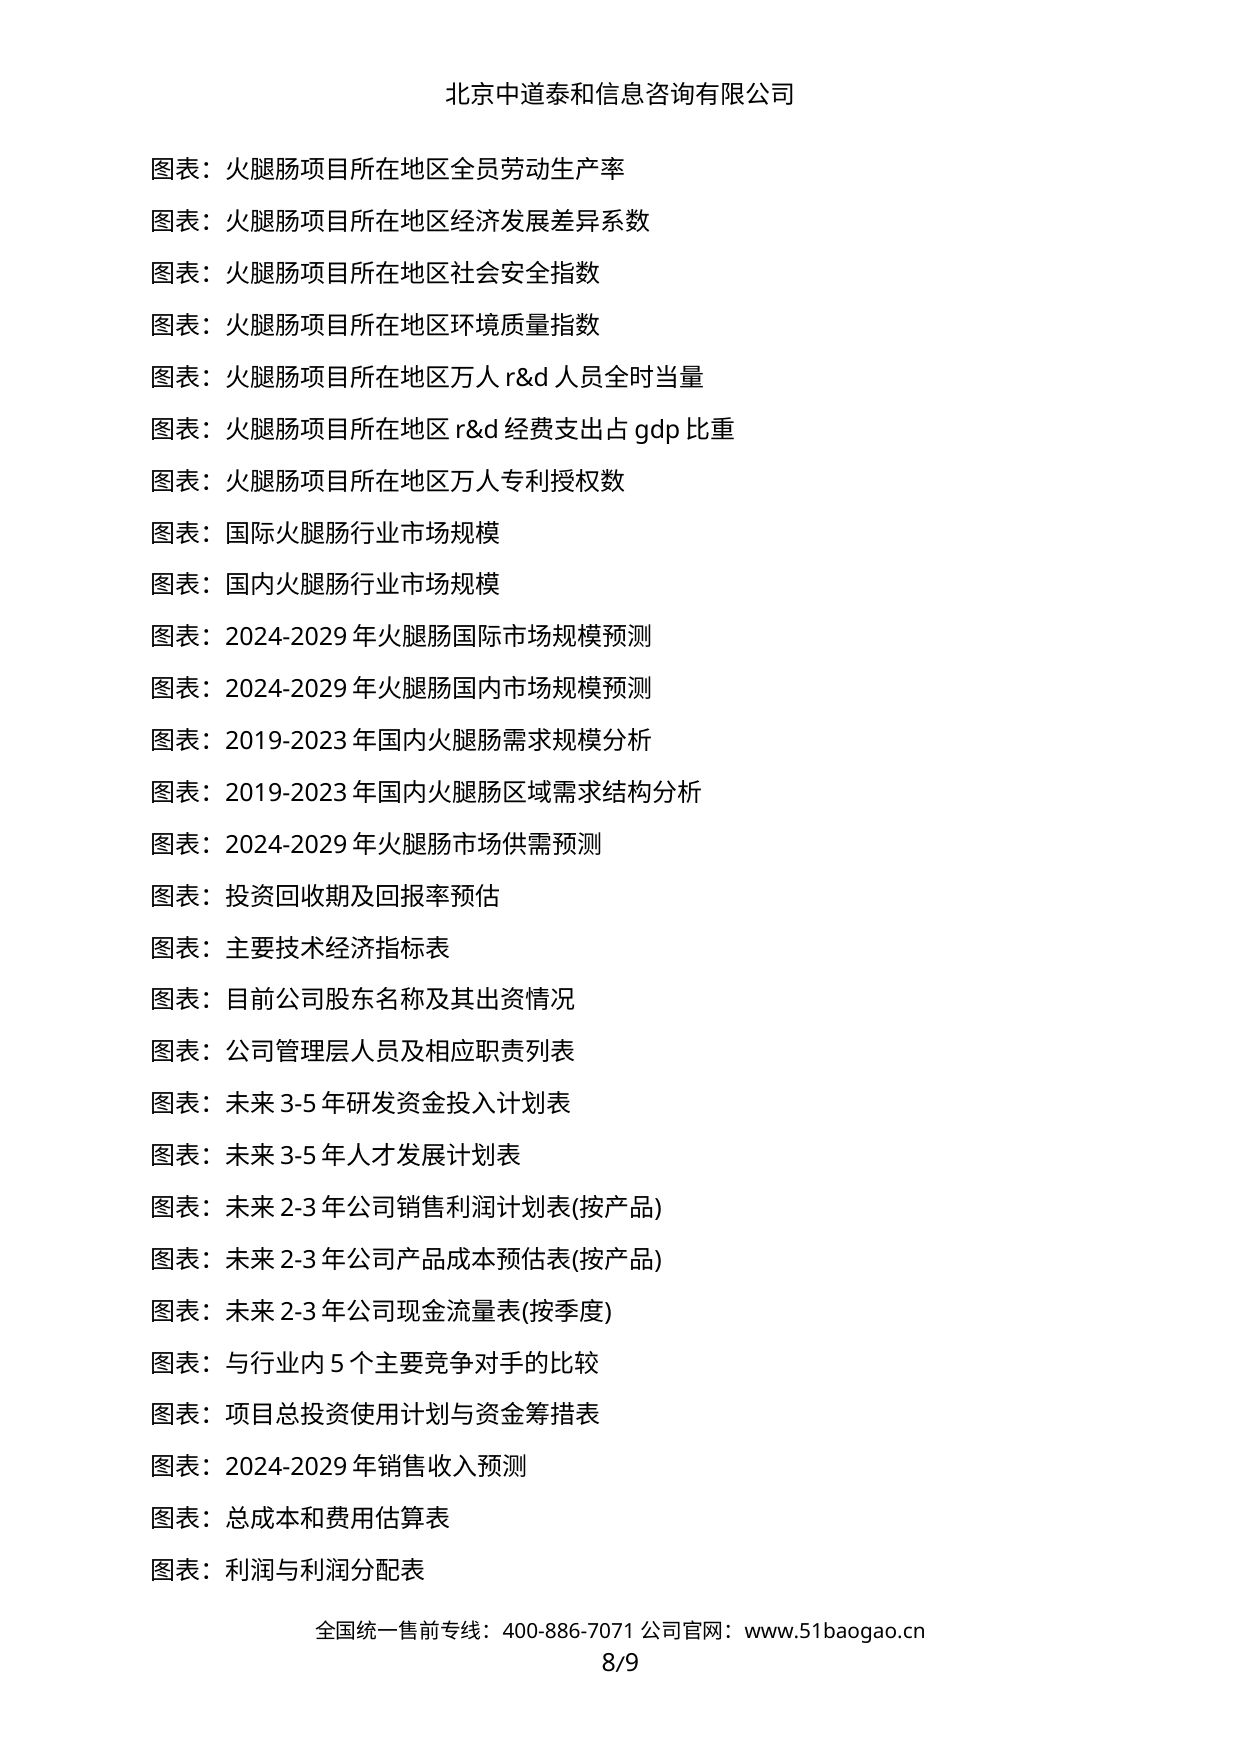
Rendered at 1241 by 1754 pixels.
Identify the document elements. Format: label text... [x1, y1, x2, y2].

text 图表：2019-2023年国内火腿肠区域需求结构分析 [150, 772, 1090, 809]
text 图表：未来3-5年研发资金投入计划表 [150, 1084, 1090, 1120]
text 图表：投资回收期及回报率预估 [150, 876, 1090, 912]
text 图表：火腿肠项目所在地区全员劳动生产率 [150, 150, 1090, 186]
text 图表：国际火腿肠行业市场规模 [150, 513, 1090, 549]
text 图表：与行业内5个主要竞争对手的比较 [150, 1343, 1090, 1379]
text 图表：火腿肠项目所在地区r&d经费支出占gdp比重 [150, 409, 1090, 446]
text 图表：火腿肠项目所在地区社会安全指数 [150, 254, 1090, 290]
text 图表：主要技术经济指标表 [150, 928, 1090, 964]
text 图表：国内火腿肠行业市场规模 [150, 565, 1090, 601]
text 图表：未来3-5年人才发展计划表 [150, 1136, 1090, 1172]
text 图表：公司管理层人员及相应职责列表 [150, 1032, 1090, 1068]
text 图表：火腿肠项目所在地区环境质量指数 [150, 306, 1090, 342]
text 图表：总成本和费用估算表 [150, 1499, 1090, 1535]
text 图表：项目总投资使用计划与资金筹措表 [150, 1395, 1090, 1431]
text 图表：2024-2029年火腿肠市场供需预测 [150, 824, 1090, 861]
text 图表：火腿肠项目所在地区经济发展差异系数 [150, 202, 1090, 238]
text 图表：目前公司股东名称及其出资情况 [150, 980, 1090, 1016]
text 图表：2024-2029年销售收入预测 [150, 1447, 1090, 1483]
text 图表：2024-2029年火腿肠国际市场规模预测 [150, 617, 1090, 653]
text 图表：未来2-3年公司产品成本预估表(按产品) [150, 1239, 1090, 1276]
text 图表：2024-2029年火腿肠国内市场规模预测 [150, 669, 1090, 705]
text 图表：火腿肠项目所在地区万人r&d人员全时当量 [150, 357, 1090, 394]
text 图表：火腿肠项目所在地区万人专利授权数 [150, 461, 1090, 497]
text 图表：未来2-3年公司现金流量表(按季度) [150, 1291, 1090, 1327]
text 图表：未来2-3年公司销售利润计划表(按产品) [150, 1187, 1090, 1224]
text 图表：利润与利润分配表 [150, 1551, 1090, 1587]
text 图表：2019-2023年国内火腿肠需求规模分析 [150, 721, 1090, 757]
